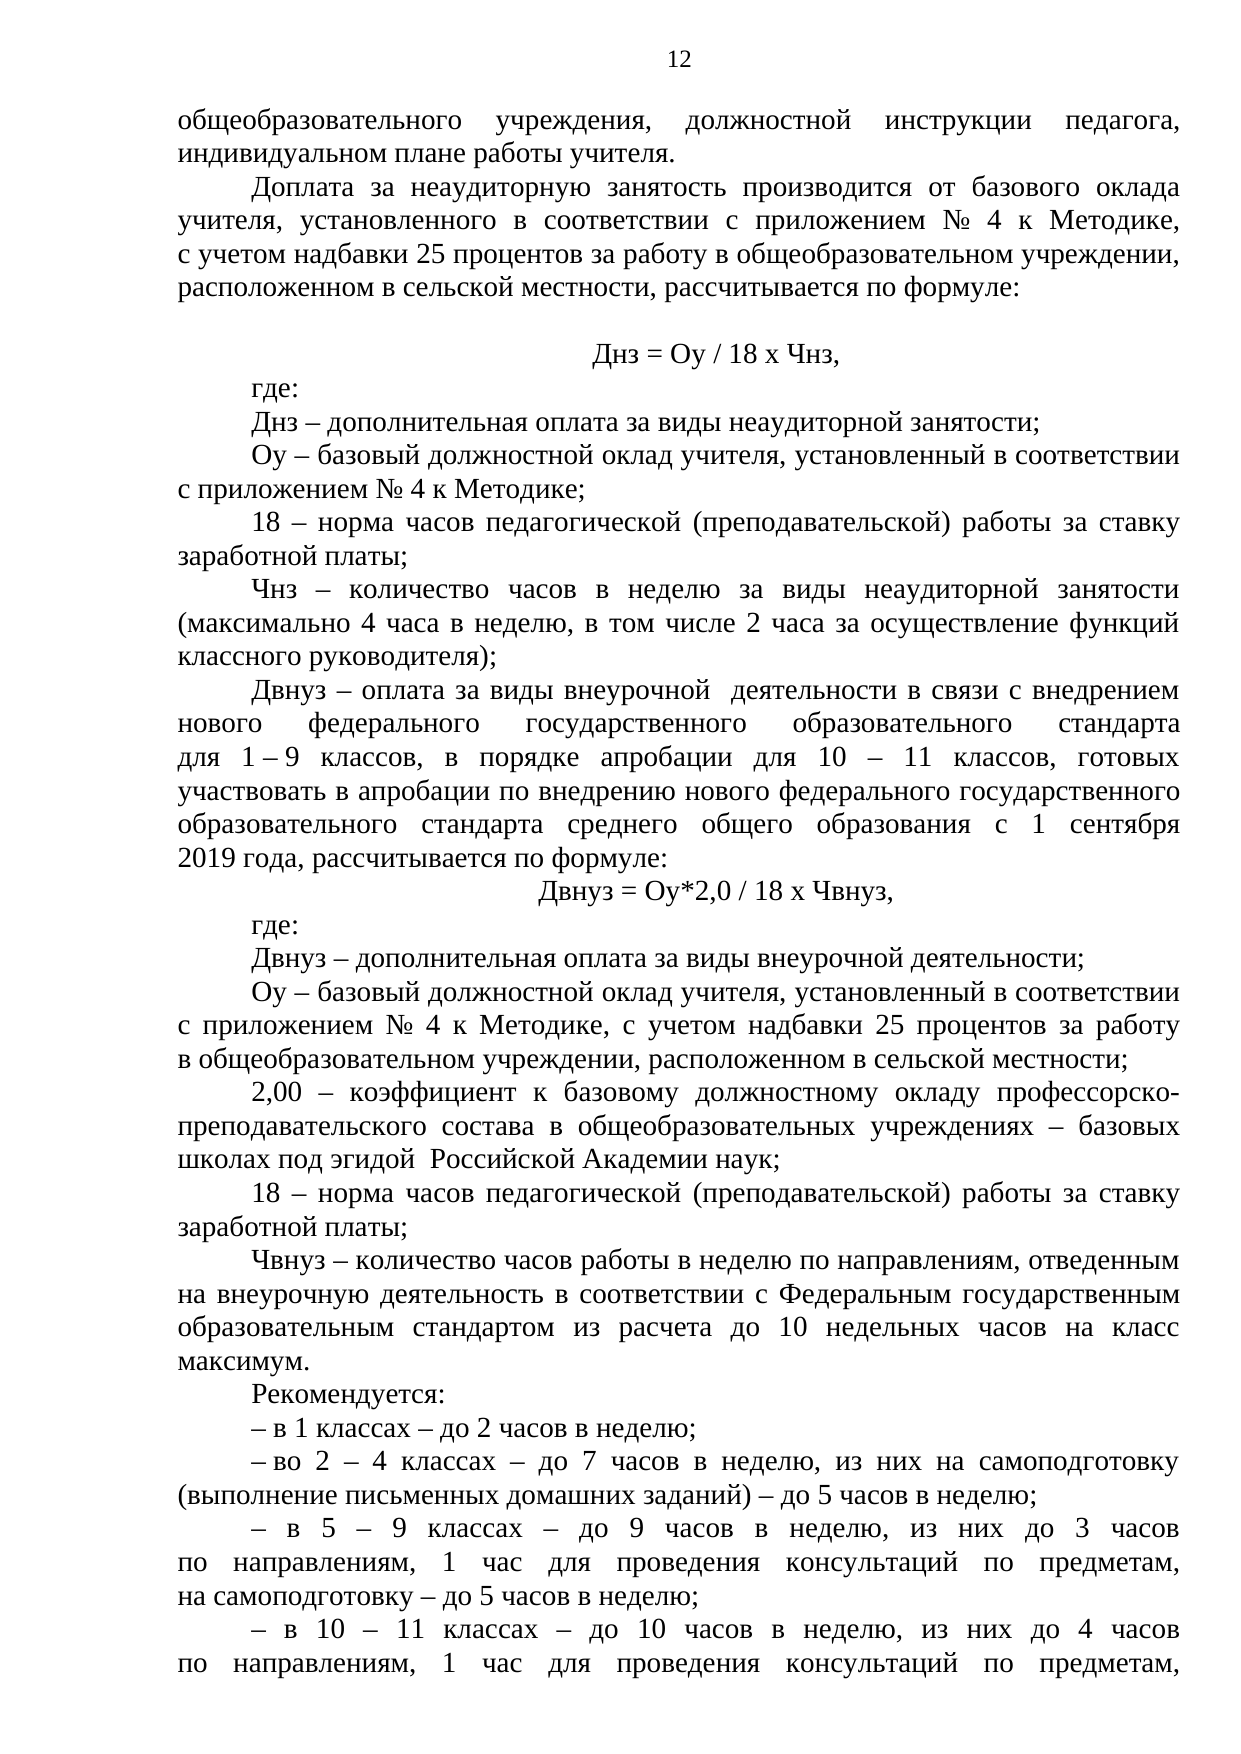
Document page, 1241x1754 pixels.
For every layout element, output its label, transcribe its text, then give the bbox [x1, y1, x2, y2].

text Чвнуз – количество часов работы в неделю по направлениям, отведенным на внеурочную деятельность в соответствии с Федеральным государственным образовательным стандартом из расчета до 10 недельных часов на класс максимум. [177, 1242, 1181, 1376]
text – во 2 – 4 классах – до 7 часов в неделю, из них на самоподготовку (выполнение письменных домашних заданий) – до 5 часов в неделю; [177, 1443, 1181, 1511]
text где: [177, 907, 1181, 940]
text Днз – дополнительная оплата за виды неаудиторной занятости; [177, 404, 1181, 437]
text Оу – базовый должностной оклад учителя, установленный в соответствии с приложением № 4 к Методике; [177, 437, 1181, 504]
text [177, 1611, 1181, 1678]
text 18 – норма часов педагогической (преподавательской) работы за ставку заработной платы; [177, 1175, 1181, 1242]
text Двнуз – дополнительная оплата за виды внеурочной деятельности; [177, 940, 1181, 974]
text Оу – базовый должностной оклад учителя, установленный в соответствии с приложением № 4 к Методике, с учетом надбавки 25 процентов за работу в общеобразовательном учреждении, расположенном в сельской местности; [177, 974, 1181, 1074]
text Днз = Оу / 18 x Чнз, [177, 337, 1181, 370]
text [177, 102, 1181, 169]
text Двнуз – оплата за виды внеурочной деятельности в связи с внедрением нового федерального государственного образовательного стандарта для 1 – 9 классов, в порядке апробации для 10 – 11 классов, готовых участвовать в апробации по внедрению нового федерального государственного образовательного стандарта среднего общего образования с 1 сентября 2019 года, рассчитывается по формуле: [177, 672, 1181, 873]
text Доплата за неаудиторную занятость производится от базового оклада учителя, установленного в соответствии с приложением № 4 к Методике, с учетом надбавки 25 процентов за работу в общеобразовательном учреждении, расположенном в сельской местности, рассчитывается по формуле: [177, 169, 1181, 303]
text Чнз – количество часов в неделю за виды неаудиторной занятости (максимально 4 часа в неделю, в том числе 2 часа за осуществление функций классного руководителя); [177, 571, 1181, 672]
text где: [177, 370, 1181, 404]
text Двнуз = Оу*2,0 / 18 x Чвнуз, [177, 873, 1181, 907]
text 18 – норма часов педагогической (преподавательской) работы за ставку заработной платы; [177, 504, 1181, 571]
text – в 5 – 9 классах – до 9 часов в неделю, из них до 3 часов по направлениям, 1 час для проведения консультаций по предметам, на самоподготовку – до 5 часов в неделю; [177, 1511, 1181, 1611]
text Рекомендуется: [177, 1376, 1181, 1410]
text 2,00 – коэффициент к базовому должностному окладу профессорско-преподавательского состава в общеобразовательных учреждениях – базовых школах под эгидой Российской Академии наук; [177, 1074, 1181, 1175]
text – в 1 классах – до 2 часов в неделю; [177, 1410, 1181, 1443]
